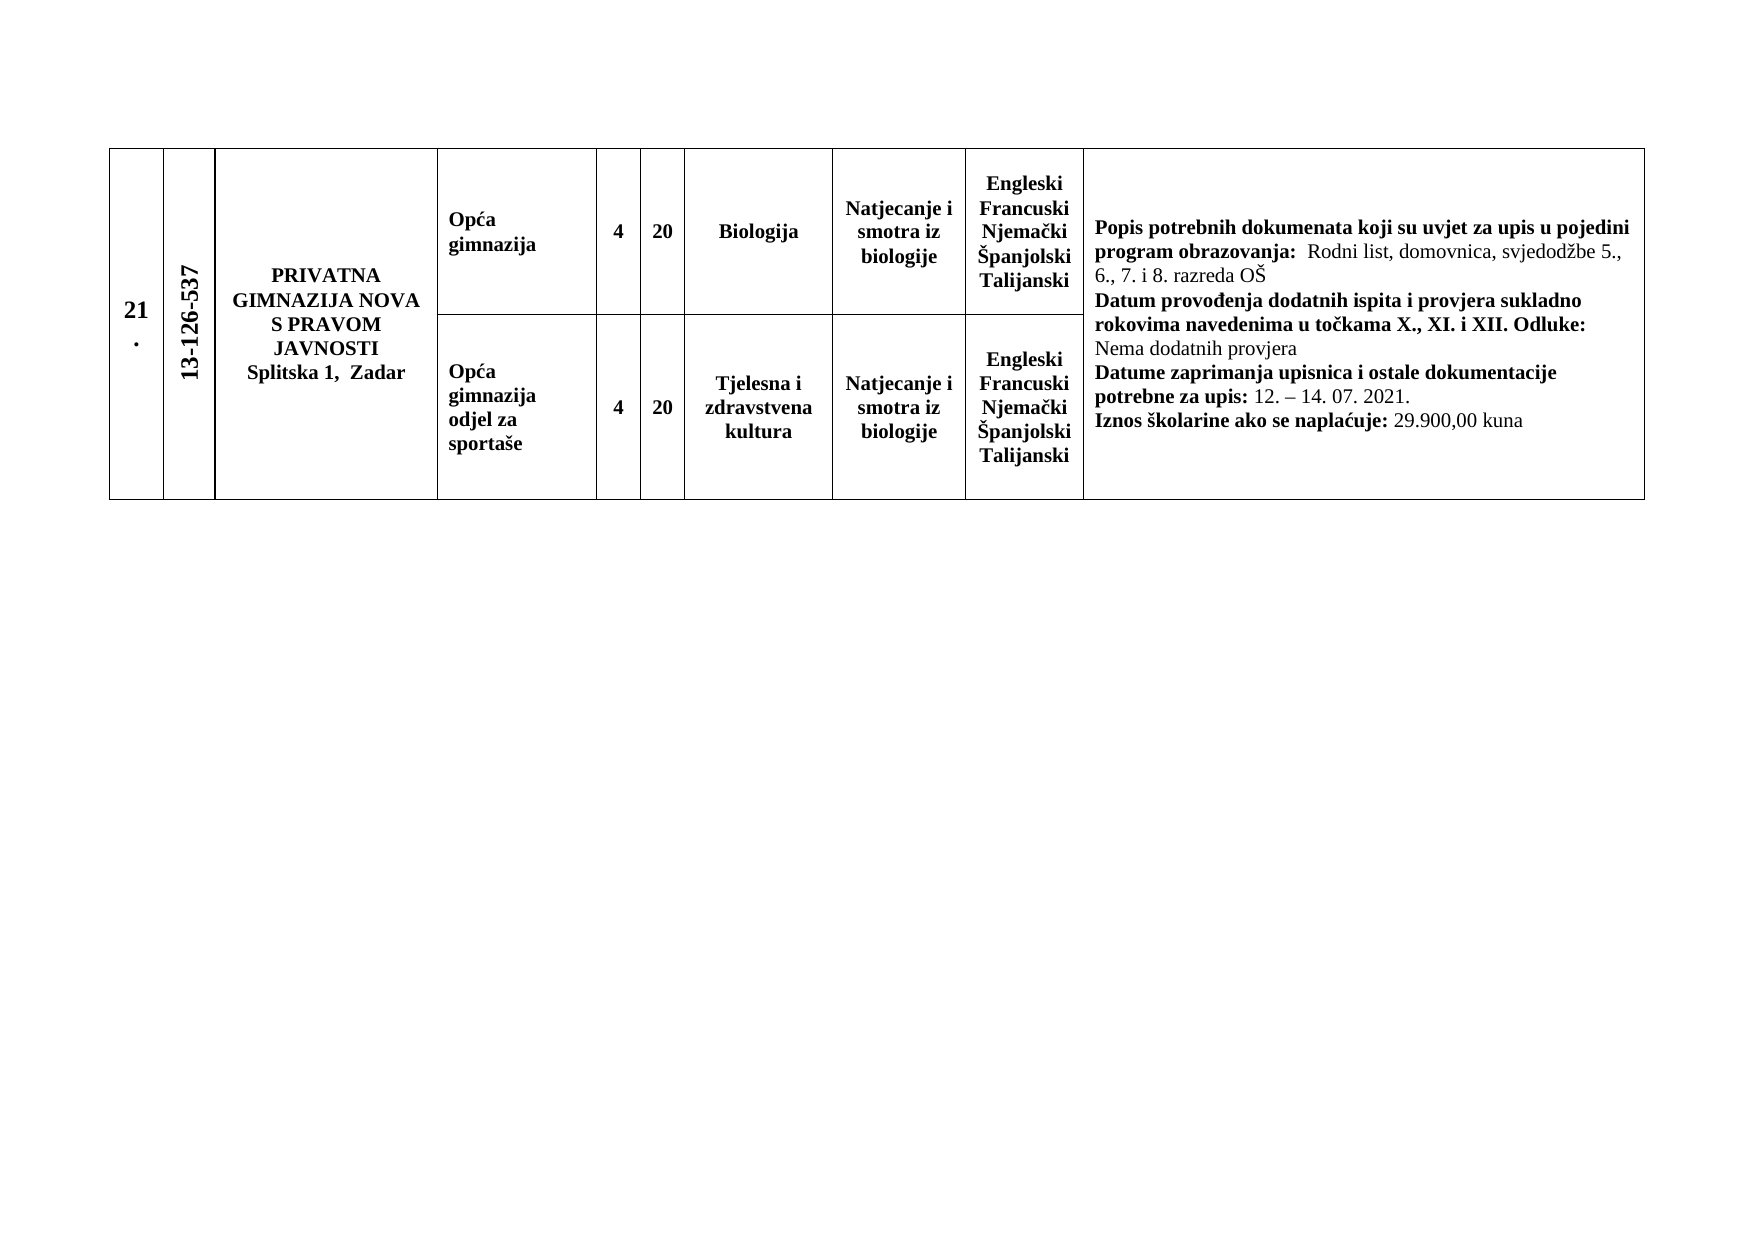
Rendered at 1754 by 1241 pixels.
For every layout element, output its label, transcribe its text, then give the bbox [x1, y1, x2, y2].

table_cell 21. [110, 149, 163, 498]
table_cell Natjecanje i smotra iz biologije [833, 315, 965, 498]
table_cell Engleski Francuski Njemački Španjolski Talijanski [966, 315, 1083, 498]
table_cell Tjelesna i zdravstvena kultura [685, 315, 832, 498]
table_cell Biologija [685, 149, 832, 314]
table_cell PRIVATNA GIMNAZIJA NOVA S PRAVOM JAVNOSTI Splitska 1, Zadar [216, 149, 437, 498]
table_cell Opća gimnazija [438, 149, 596, 314]
table_cell 20 [641, 149, 684, 314]
table_cell Opća gimnazija odjel za sportaše [438, 315, 596, 498]
table_cell 4 [597, 315, 640, 498]
table_cell Natjecanje i smotra iz biologije [833, 149, 965, 314]
table_cell 4 [597, 149, 640, 314]
table_cell Engleski Francuski Njemački Španjolski Talijanski [966, 149, 1083, 314]
table_cell 20 [641, 315, 684, 498]
table_cell Popis potrebnih dokumenata koji su uvjet za upis u pojedini program obrazovanja: Rodni list, domovnica, svjedodžbe 5., 6., 7. i 8. razreda OŠ Datum provođenja dodatnih ispita i provjera sukladno rokovima navedenima u točkama X., XI. i XII. Odluke: Nema dodatnih provjera Datume zaprimanja upisnica i ostale dokumentacije potrebne za upis: 12. – 14. 07. 2021. Iznos školarine ako se naplaćuje: 29.900,00 kuna [1084, 149, 1644, 498]
table_cell 13-126-537 [164, 149, 214, 498]
